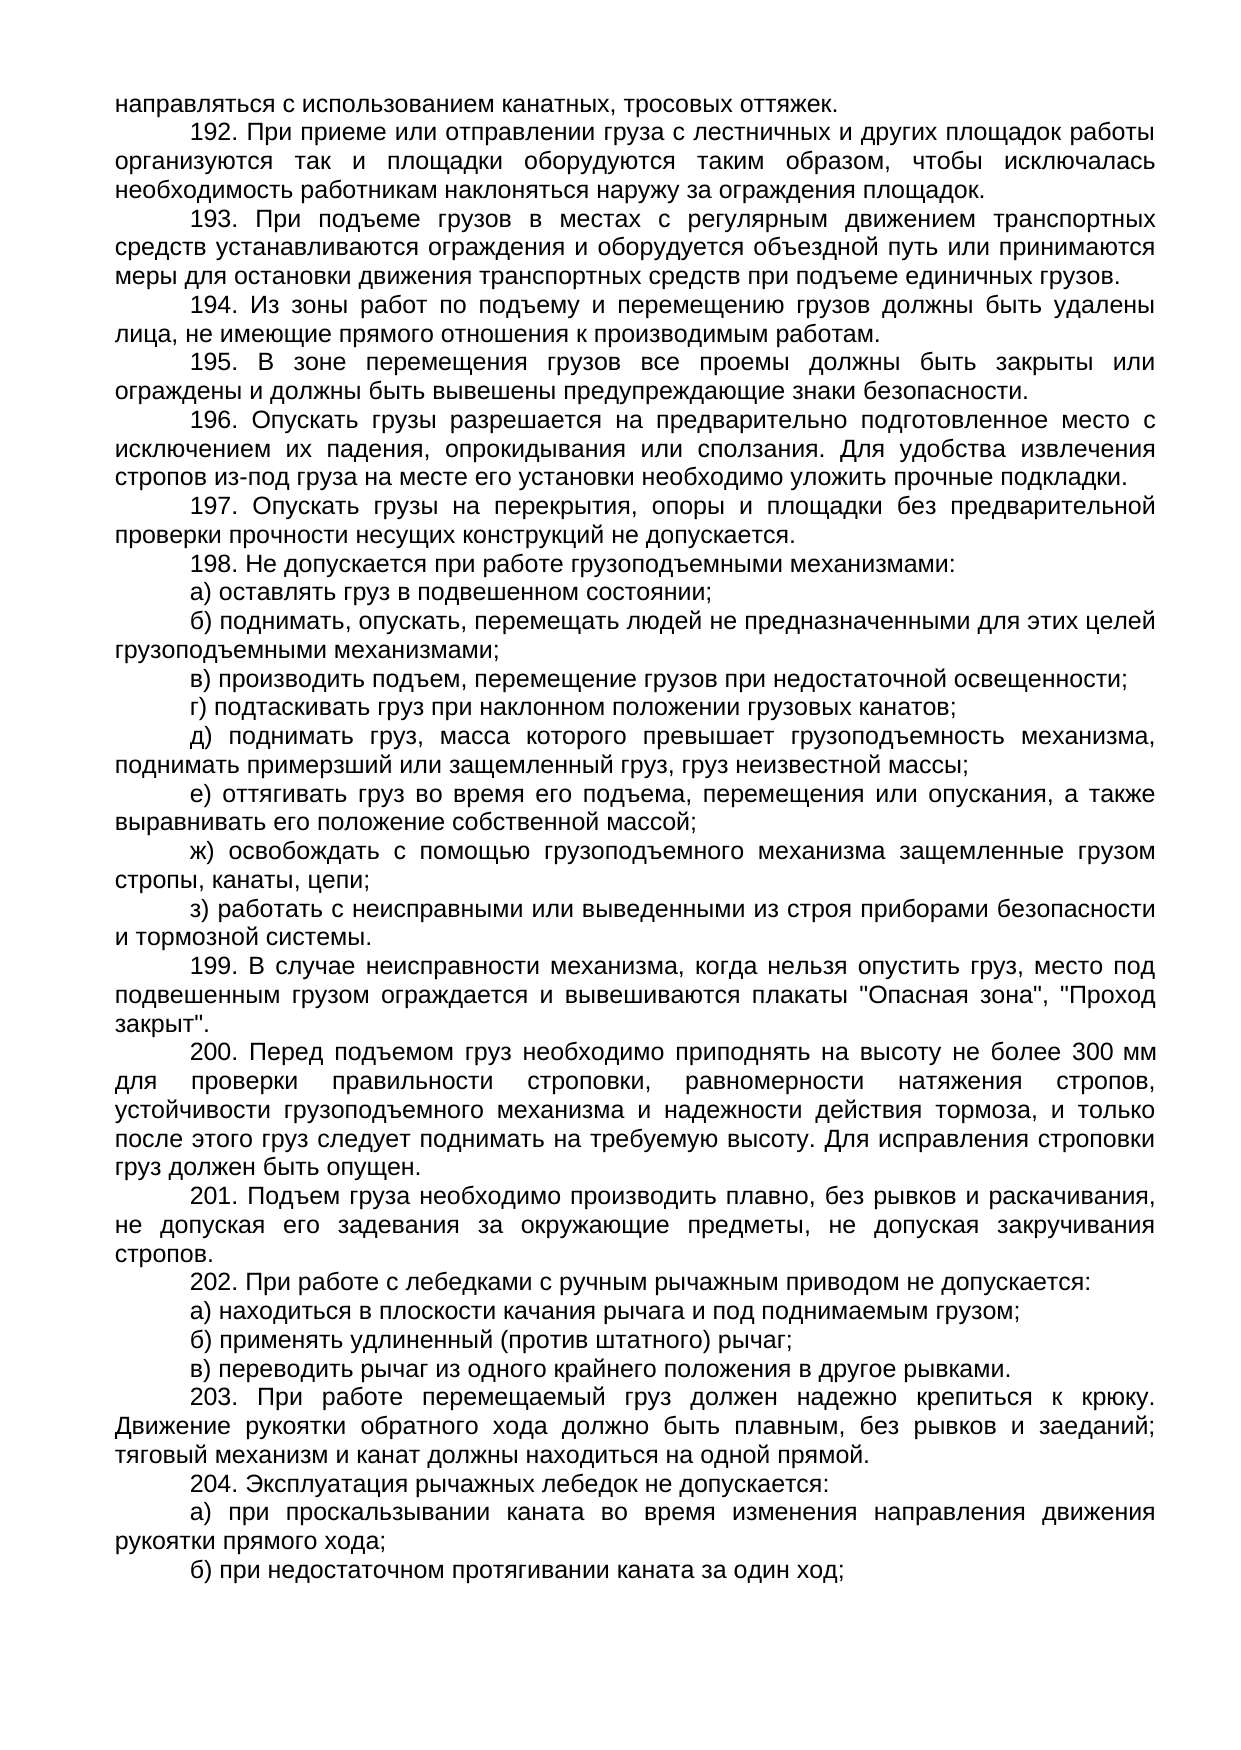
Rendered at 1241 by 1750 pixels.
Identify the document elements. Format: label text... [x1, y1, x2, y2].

text 197. Опускать грузы на перекрытия, опоры и площадки без предварительной проверки прочности несущих конструкций не допускается. [114, 491, 1157, 549]
text 201. Подъем груза необходимо производить плавно, без рывков и раскачивания, не допуская его задевания за окружающие предметы, не допуская закручивания стропов. [114, 1181, 1157, 1267]
text 204. Эксплуатация рычажных лебедок не допускается: [114, 1469, 1157, 1497]
text 193. При подъеме грузов в местах с регулярным движением транспортных средств устанавливаются ограждения и оборудуется объездной путь или принимаются меры для остановки движения транспортных средств при подъеме единичных грузов. [114, 204, 1157, 290]
text е) оттягивать груз во время его подъема, перемещения или опускания, а также выравнивать его положение собственной массой; [114, 779, 1157, 836]
text ж) освобождать с помощью грузоподъемного механизма защемленные грузом стропы, канаты, цепи; [114, 836, 1157, 894]
text а) при проскальзывании каната во время изменения направления движения рукоятки прямого хода; [114, 1497, 1157, 1555]
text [114, 89, 1157, 117]
text 198. Не допускается при работе грузоподъемными механизмами: [114, 549, 1157, 577]
text б) поднимать, опускать, перемещать людей не предназначенными для этих целей грузоподъемными механизмами; [114, 606, 1157, 664]
text 199. В случае неисправности механизма, когда нельзя опустить груз, место под подвешенным грузом ограждается и вывешиваются плакаты "Опасная зона", "Проход закрыт". [114, 951, 1157, 1037]
text 194. Из зоны работ по подъему и перемещению грузов должны быть удалены лица, не имеющие прямого отношения к производимым работам. [114, 290, 1157, 347]
text 203. При работе перемещаемый груз должен надежно крепиться к крюку. Движение рукоятки обратного хода должно быть плавным, без рывков и заеданий; тяговый механизм и канат должны находиться на одной прямой. [114, 1382, 1157, 1469]
text в) переводить рычаг из одного крайнего положения в другое рывками. [114, 1354, 1157, 1382]
text 202. При работе с лебедками с ручным рычажным приводом не допускается: [114, 1267, 1157, 1296]
text б) применять удлиненный (против штатного) рычаг; [114, 1325, 1157, 1354]
text д) поднимать груз, масса которого превышает грузоподъемность механизма, поднимать примерзший или защемленный груз, груз неизвестной массы; [114, 721, 1157, 779]
text з) работать с неисправными или выведенными из строя приборами безопасности и тормозной системы. [114, 894, 1157, 951]
text 200. Перед подъемом груз необходимо приподнять на высоту не более 300 мм для проверки правильности строповки, равномерности натяжения стропов, устойчивости грузоподъемного механизма и надежности действия тормоза, и только после этого груз следует поднимать на требуемую высоту. Для исправления строповки груз должен быть опущен. [114, 1037, 1157, 1181]
text 196. Опускать грузы разрешается на предварительно подготовленное место с исключением их падения, опрокидывания или сползания. Для удобства извлечения стропов из-под груза на месте его установки необходимо уложить прочные подкладки. [114, 405, 1157, 491]
text а) находиться в плоскости качания рычага и под поднимаемым грузом; [114, 1296, 1157, 1325]
text а) оставлять груз в подвешенном состоянии; [114, 577, 1157, 606]
text в) производить подъем, перемещение грузов при недостаточной освещенности; [114, 664, 1157, 692]
text 195. В зоне перемещения грузов все проемы должны быть закрыты или ограждены и должны быть вывешены предупреждающие знаки безопасности. [114, 347, 1157, 405]
text г) подтаскивать груз при наклонном положении грузовых канатов; [114, 692, 1157, 721]
text б) при недостаточном протягивании каната за один ход; [114, 1555, 1157, 1584]
text 192. При приеме или отправлении груза с лестничных и других площадок работы организуются так и площадки оборудуются таким образом, чтобы исключалась необходимость работникам наклоняться наружу за ограждения площадок. [114, 117, 1157, 204]
